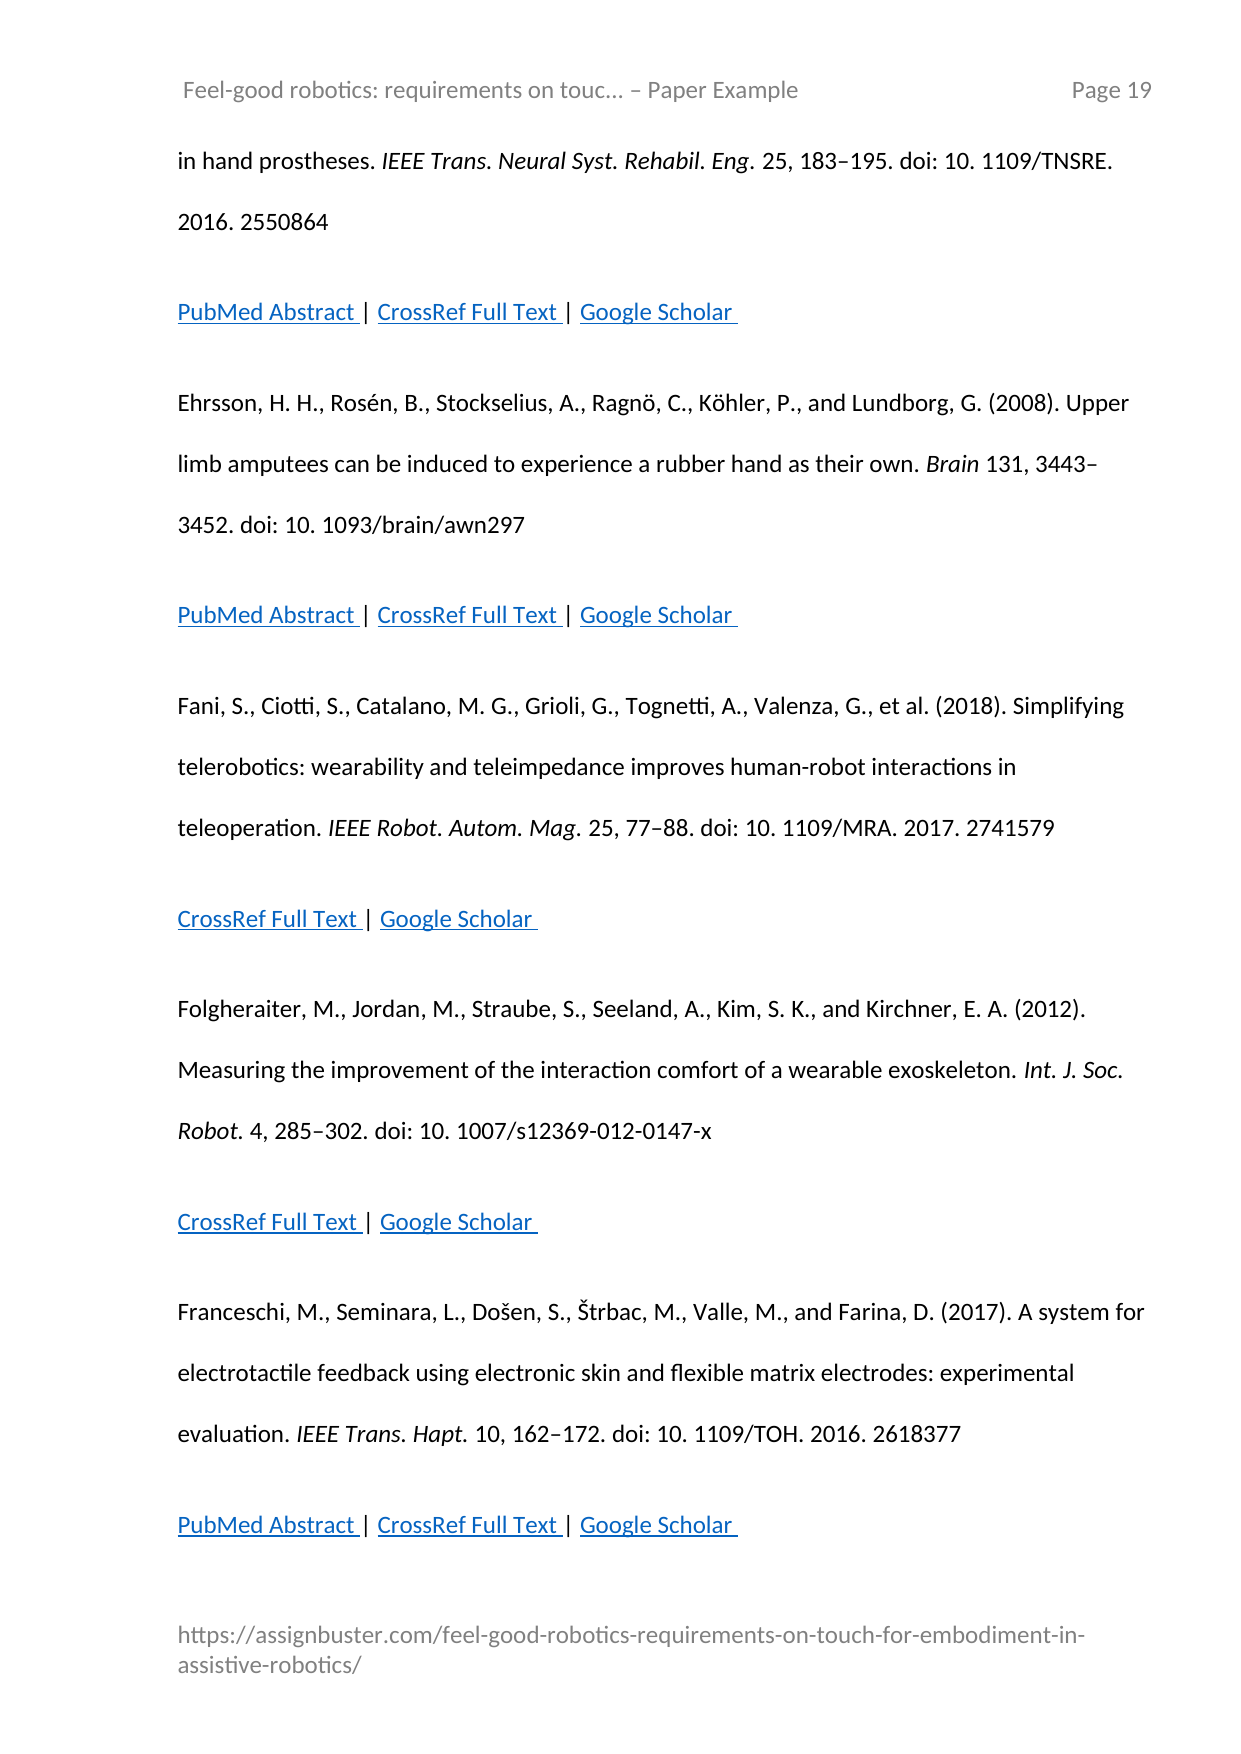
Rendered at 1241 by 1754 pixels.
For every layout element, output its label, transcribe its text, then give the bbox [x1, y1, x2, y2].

text Folgheraiter, M., Jordan, M., Straube, S., Seeland, A., Kim, S. K., and Kirchner, E. A. (2012). Measuring the improvement of the interaction comfort of a wearable exoskeleton. Int. J. Soc. Robot. 4, 285–302. doi: 10. 1007/s12369-012-0147-x [177, 993, 1152, 1146]
text Fani, S., Ciotti, S., Catalano, M. G., Grioli, G., Tognetti, A., Valenza, G., et al. (2018). Simplifying telerobotics: wearability and teleimpedance improves human-robot interactions in teleoperation. IEEE Robot. Autom. Mag. 25, 77–88. doi: 10. 1109/MRA. 2017. 2741579 [177, 690, 1152, 843]
text Ehrsson, H. H., Rosén, B., Stockselius, A., Ragnö, C., Köhler, P., and Lundborg, G. (2008). Upper limb amputees can be induced to experience a rubber hand as their own. Brain 131, 3443–3452. doi: 10. 1093/brain/awn297 [177, 387, 1152, 540]
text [177, 145, 1152, 237]
text CrossRef Full Text | Google Scholar [177, 1206, 1152, 1236]
text CrossRef Full Text | Google Scholar [177, 903, 1152, 933]
text PubMed Abstract | CrossRef Full Text | Google Scholar [177, 1509, 1152, 1539]
text Franceschi, M., Seminara, L., Došen, S., Štrbac, M., Valle, M., and Farina, D. (2017). A system for electrotactile feedback using electronic skin and flexible matrix electrodes: experimental evaluation. IEEE Trans. Hapt. 10, 162–172. doi: 10. 1109/TOH. 2016. 2618377 [177, 1296, 1152, 1449]
text PubMed Abstract | CrossRef Full Text | Google Scholar [177, 600, 1152, 630]
text PubMed Abstract | CrossRef Full Text | Google Scholar [177, 297, 1152, 327]
